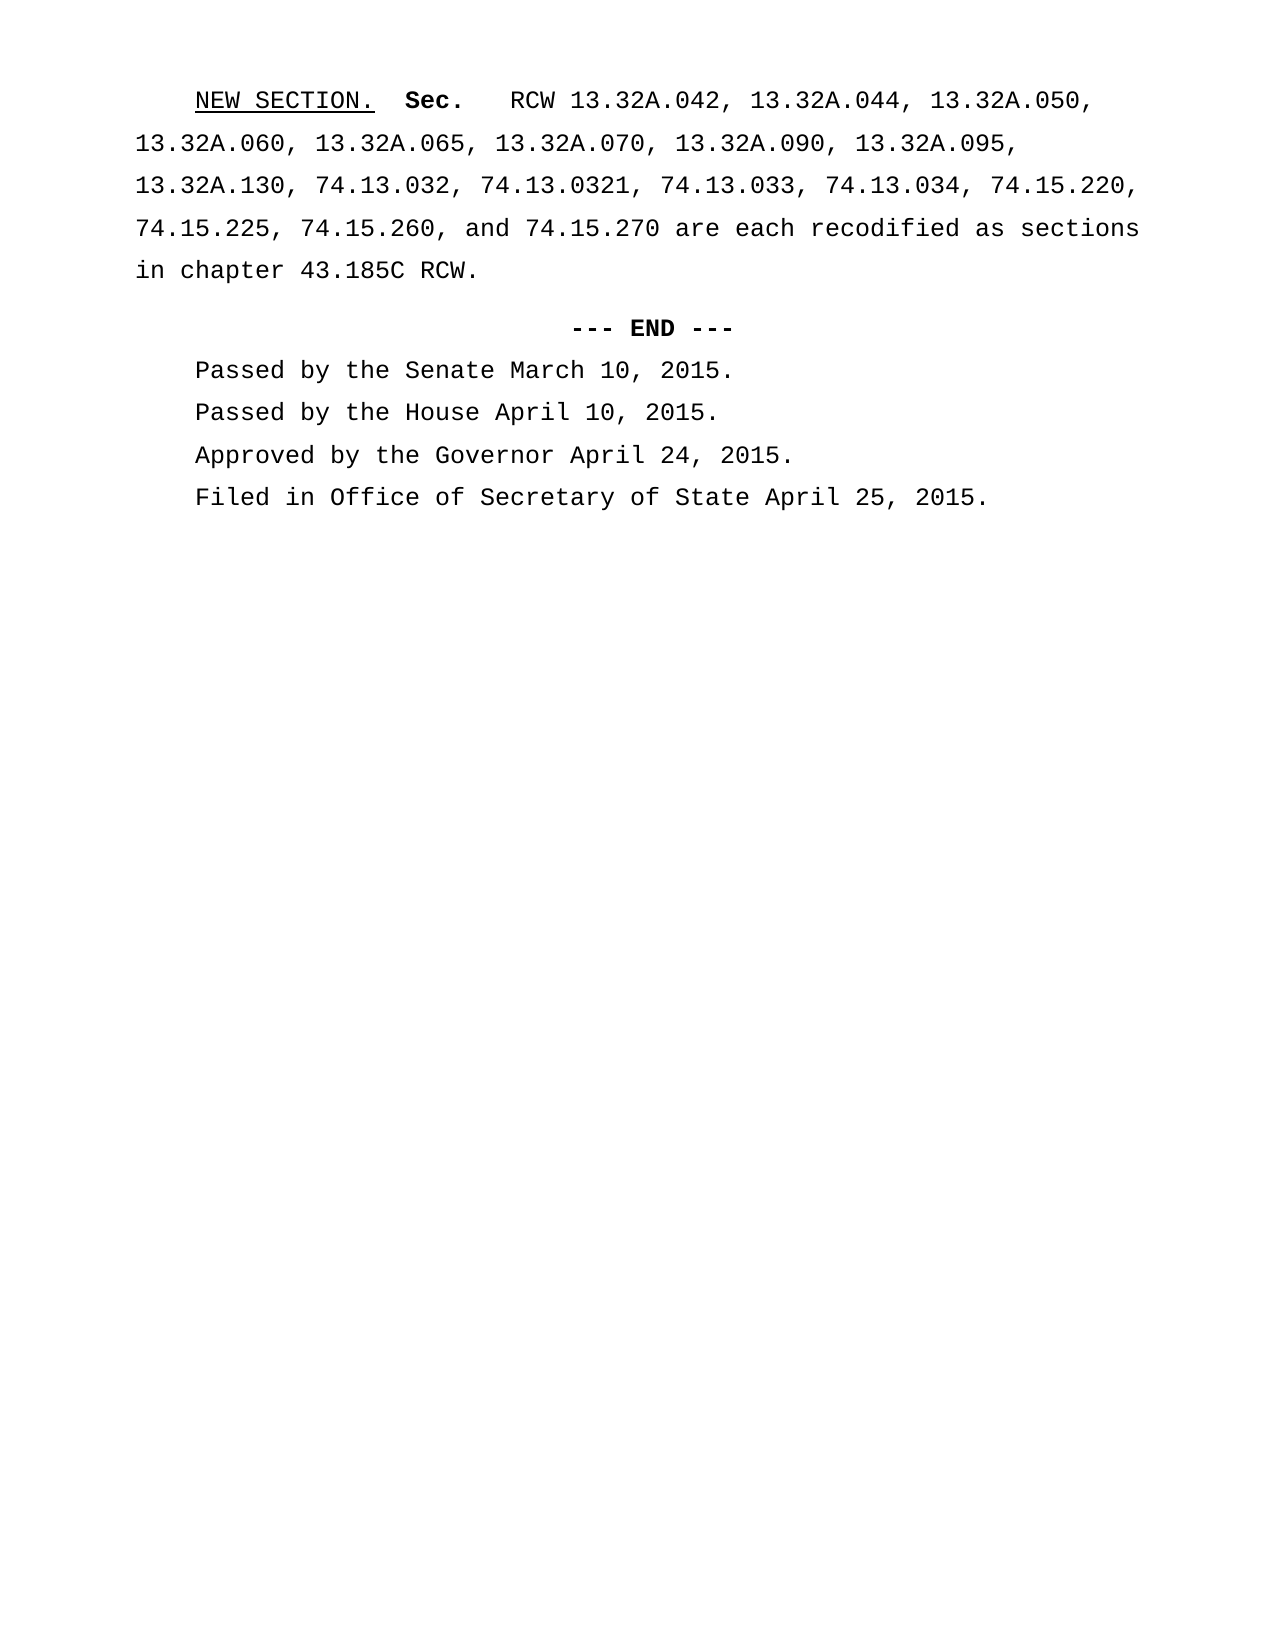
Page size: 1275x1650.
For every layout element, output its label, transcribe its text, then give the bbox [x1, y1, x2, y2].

text Filed in Office of Secretary of State April 25, 2015. [135, 472, 1170, 514]
text Passed by the Senate March 10, 2015. [135, 344, 1170, 387]
text Passed by the House April 10, 2015. [135, 387, 1170, 429]
text NEW SECTION. Sec. RCW 13.32A.042, 13.32A.044, 13.32A.050, 13.32A.060, 13.32A.065, 13.32A.070, 13.32A.090, 13.32A.095, 13.32A.130, 74.13.032, 74.13.0321, 74.13.033, 74.13.034, 74.15.220, 74.15.225, 74.15.260, and 74.15.270 are each recodified as sections in chapter 43.185C RCW. [135, 75, 1170, 287]
text --- END --- [135, 316, 1170, 344]
text Approved by the Governor April 24, 2015. [135, 429, 1170, 472]
